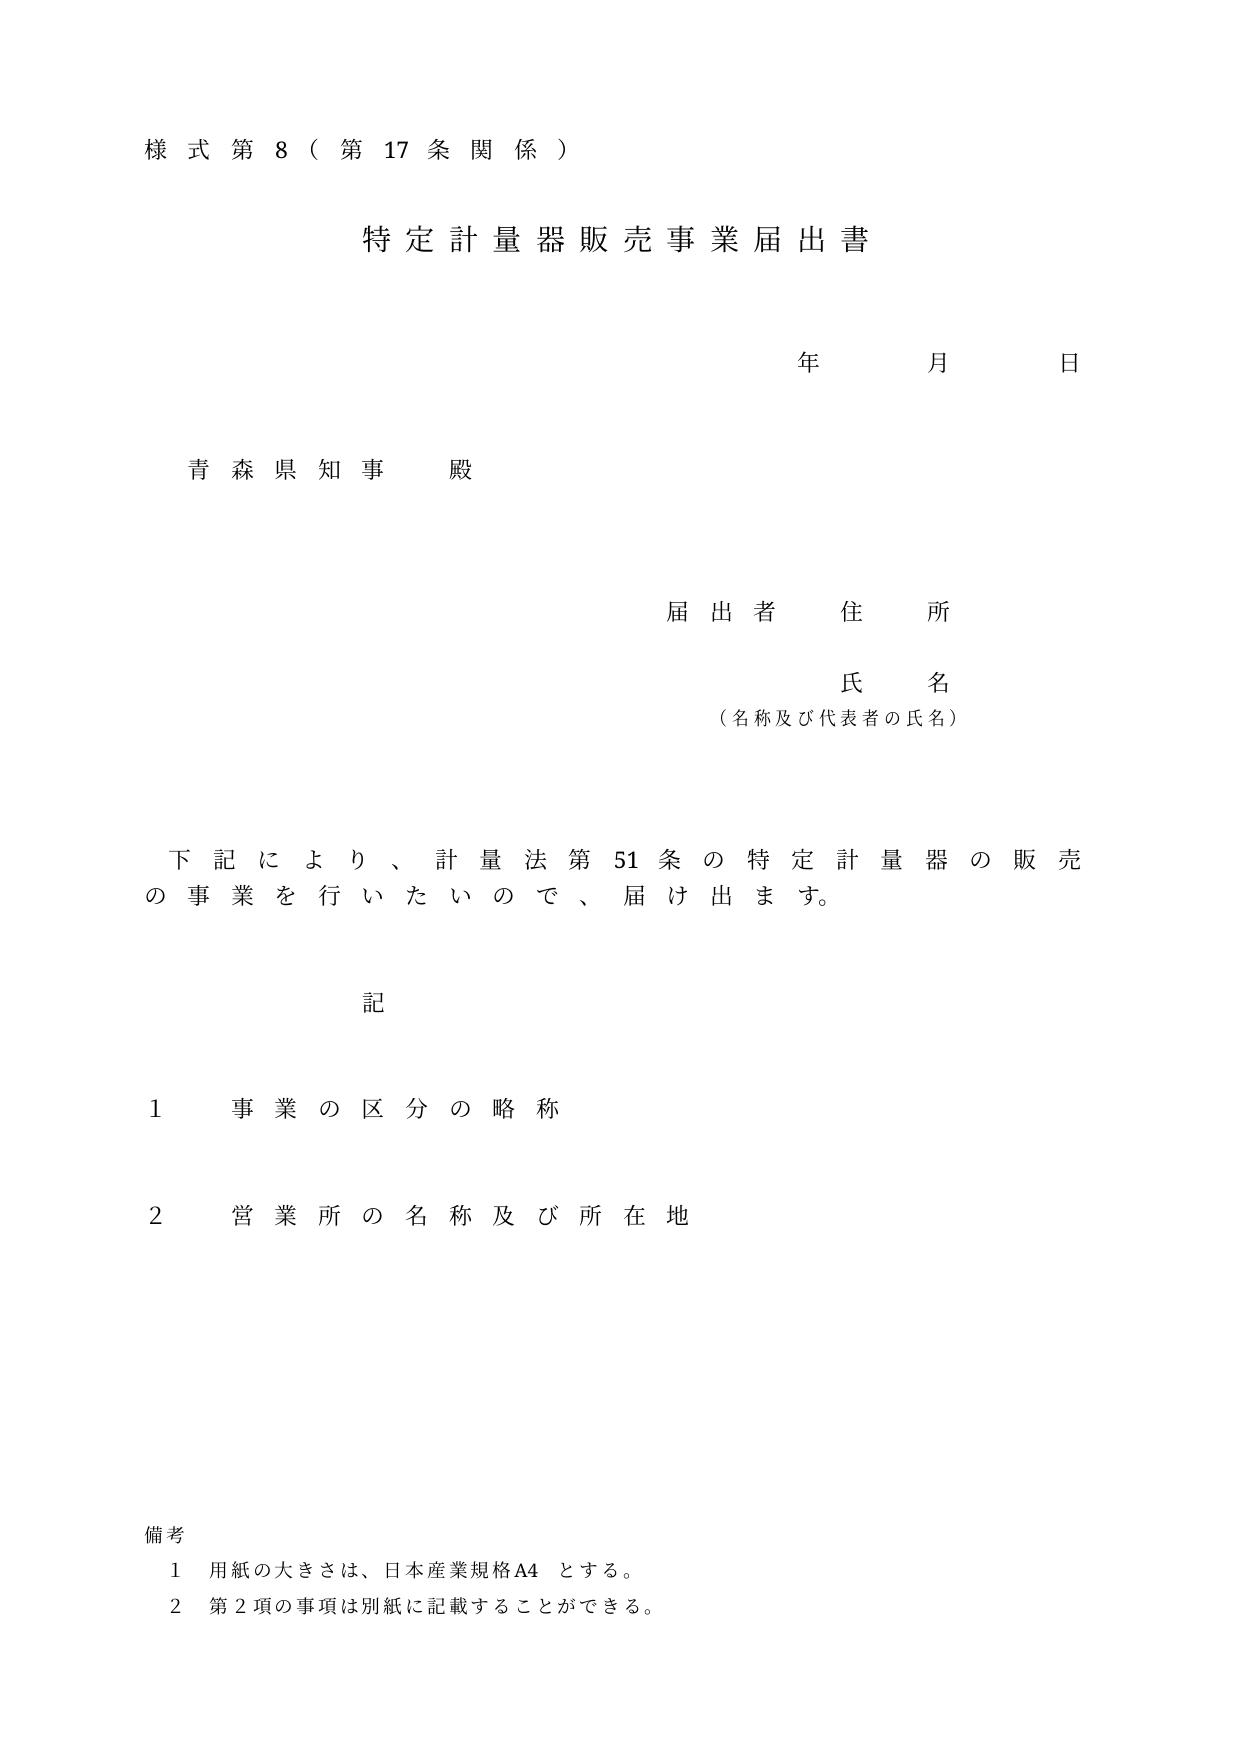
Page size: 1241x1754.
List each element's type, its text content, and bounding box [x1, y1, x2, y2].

text 特定計量器販売事業届出書 [144, 202, 1102, 273]
text １ 事業の区分の略称 [144, 1090, 1102, 1126]
text 青森県知事 殿 [144, 451, 1102, 486]
text 備考 [144, 1516, 1102, 1552]
text １ 用紙の大きさは、日本産業規格A4とする。 [144, 1552, 1102, 1587]
text 届出者 住 所 [661, 593, 1102, 628]
text 年 月 日 [144, 344, 1102, 380]
text ２ 第２項の事項は別紙に記載することができる。 [144, 1587, 1102, 1623]
text 様式第8（第17条関係） [144, 131, 1102, 167]
text （名称及び代表者の氏名） [661, 699, 1102, 735]
text 下記により、計量法第51条の特定計量器の販売の事業を行いたいので、届け出ます。 [144, 841, 1102, 912]
text 記 [144, 983, 1102, 1019]
text ２ 営業所の名称及び所在地 [144, 1197, 1102, 1232]
text 氏 名 [661, 664, 1102, 699]
